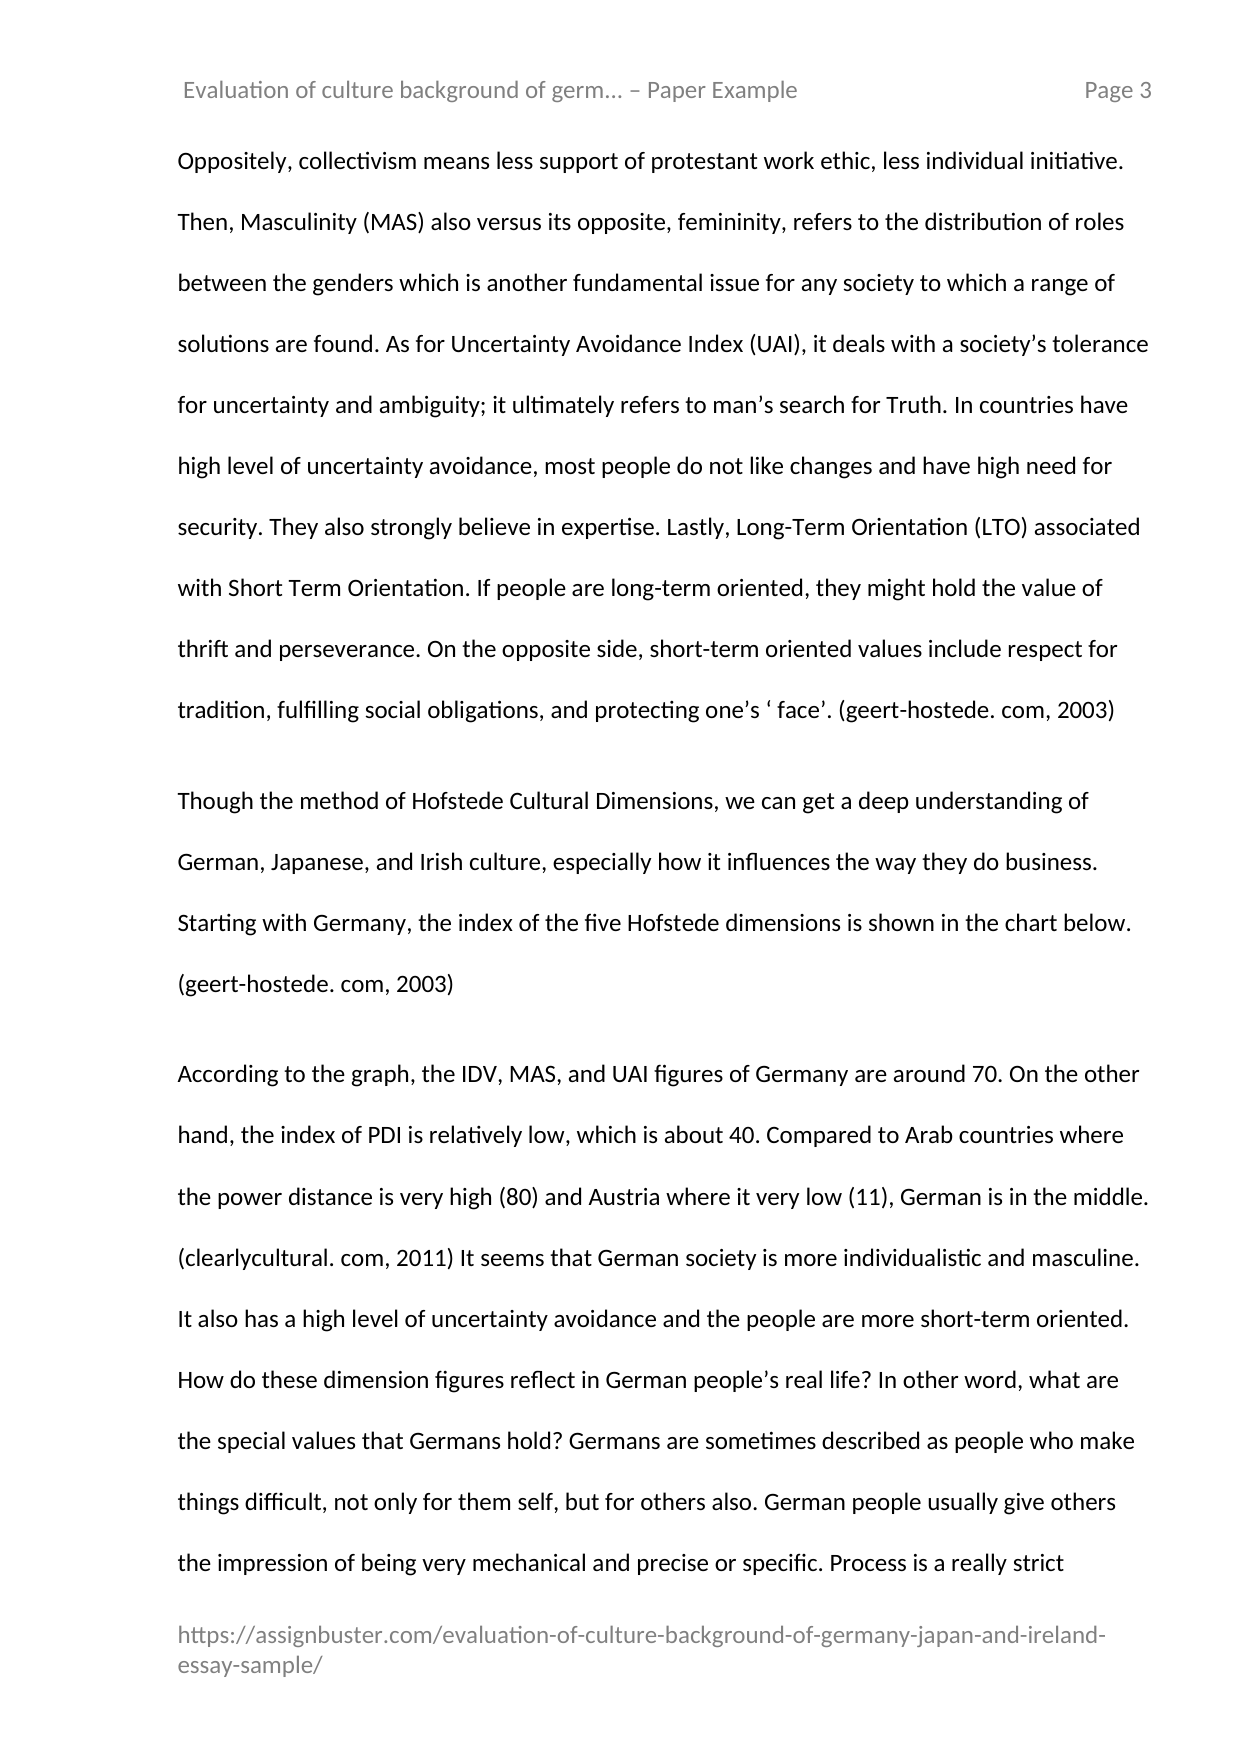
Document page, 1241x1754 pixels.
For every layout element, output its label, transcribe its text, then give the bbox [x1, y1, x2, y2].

text Oppositely, collectivism means less support of protestant work ethic, less individual initiative. Then, Masculinity (MAS) also versus its opposite, femininity, refers to the distribution of roles between the genders which is another fundamental issue for any society to which a range of solutions are found. As for Uncertainty Avoidance Index (UAI), it deals with a society’s tolerance for uncertainty and ambiguity; it ultimately refers to man’s search for Truth. In countries have high level of uncertainty avoidance, most people do not like changes and have high need for security. They also strongly believe in expertise. Lastly, Long-Term Orientation (LTO) associated with Short Term Orientation. If people are long-term oriented, they might hold the value of thrift and perseverance. On the opposite side, short-term oriented values include respect for tradition, fulfilling social obligations, and protecting one’s ‘ face’. (geert-hostede. com, 2003) [177, 145, 1152, 725]
text Though the method of Hofstede Cultural Dimensions, we can get a deep understanding of German, Japanese, and Irish culture, especially how it influences the way they do business. Starting with Germany, the index of the five Hofstede dimensions is shown in the chart below. (geert-hostede. com, 2003) [177, 785, 1152, 998]
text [177, 1058, 1152, 1577]
